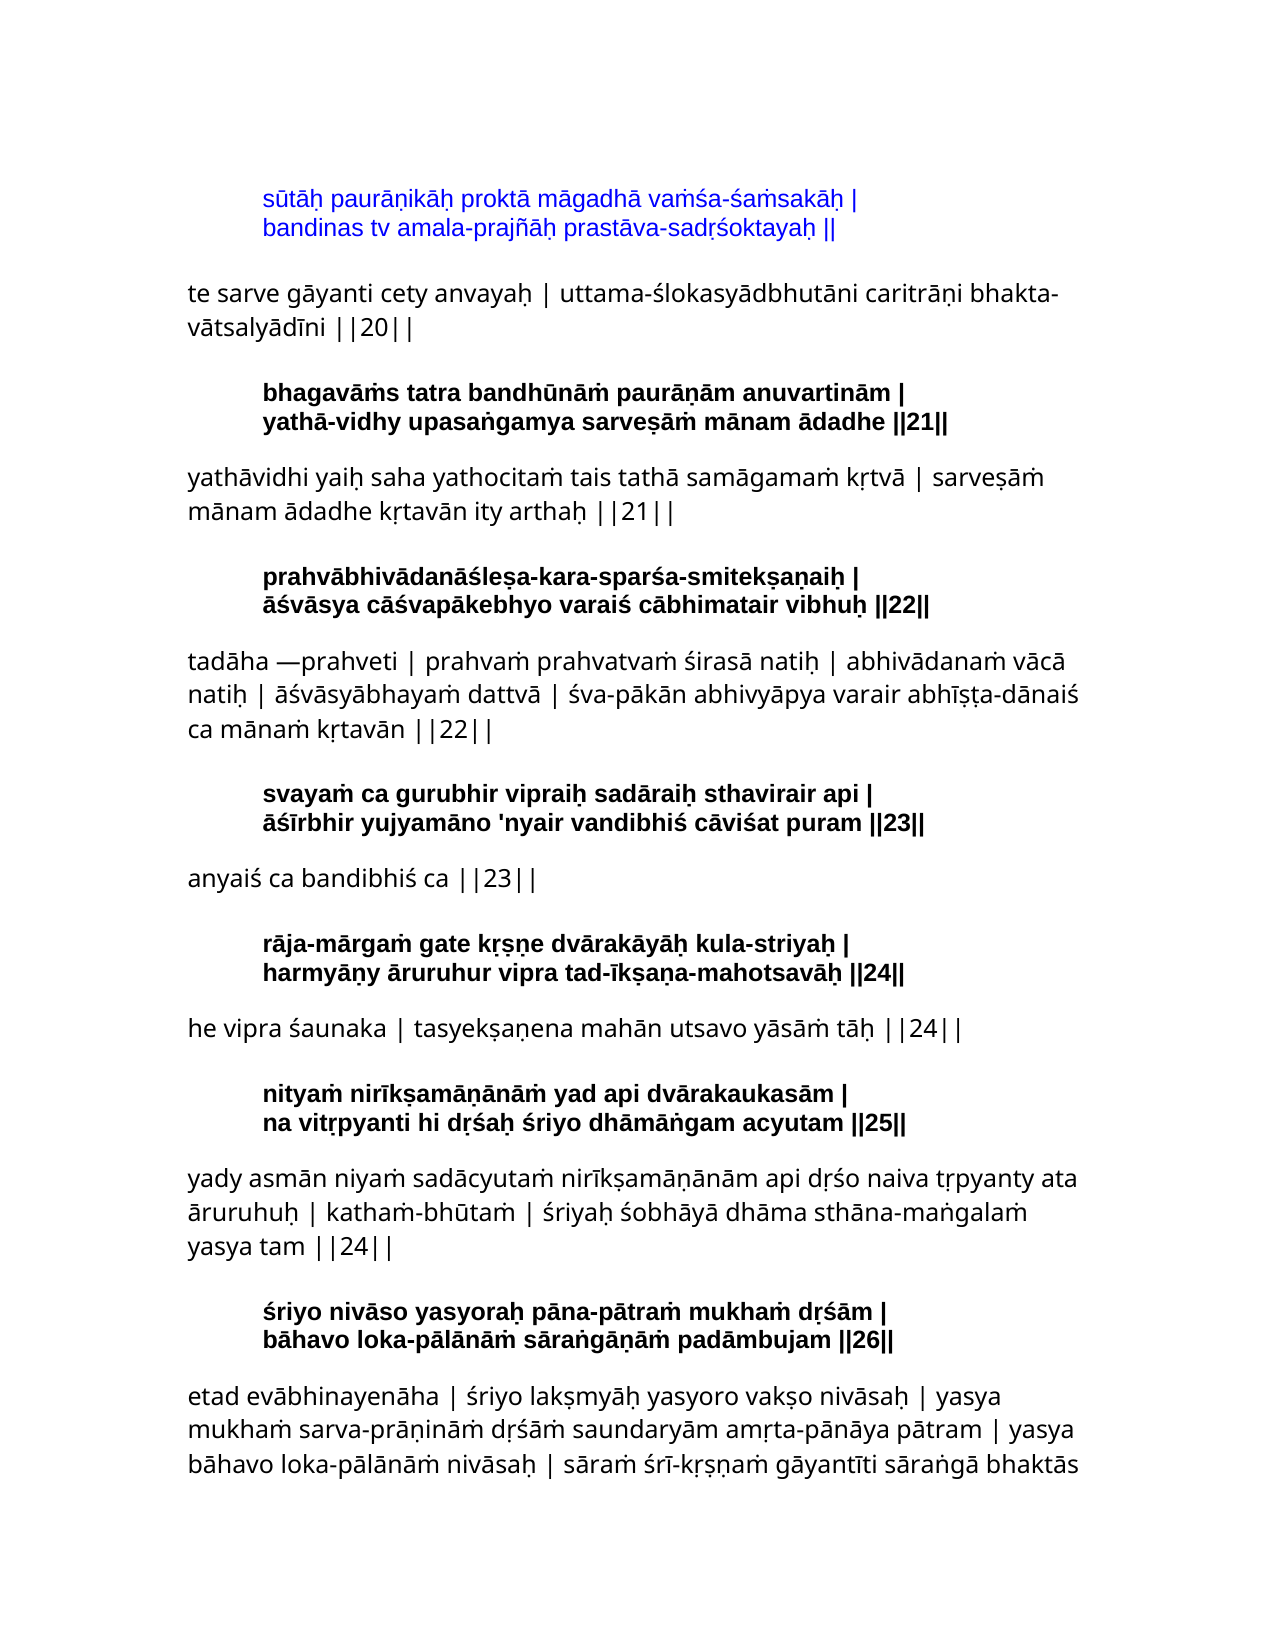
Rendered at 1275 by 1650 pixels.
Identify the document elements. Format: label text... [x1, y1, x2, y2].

text tadāha —prahveti | prahvaṁ prahvatvaṁ śirasā natiḥ | abhivādanaṁ vācā natiḥ | āśvāsyābhayaṁ dattvā | śva-pākān abhivyāpya varair abhīṣṭa-dānaiś ca mānaṁ kṛtavān ||22|| [187, 643, 1088, 745]
text te sarve gāyanti cety anvayaḥ | uttama-ślokasyādbhutāni caritrāṇi bhakta-vātsalyādīni ||20|| [187, 276, 1088, 344]
text prahvābhivādanāśleṣa-kara-sparśa-smitekṣaṇaiḥ | āśvāsya cāśvapākebhyo varaiś cābhimatair vibhuḥ ||22|| [262, 562, 1088, 619]
text yathāvidhi yaiḥ saha yathocitaṁ tais tathā samāgamaṁ kṛtvā | sarveṣāṁ mānam ādadhe kṛtavān ity arthaḥ ||21|| [187, 459, 1088, 527]
text bhagavāṁs tatra bandhūnāṁ paurāṇām anuvartinām | yathā-vidhy upasaṅgamya sarveṣāṁ mānam ādadhe ||21|| [262, 378, 1088, 435]
text yady asmān niyaṁ sadācyutaṁ nirīkṣamāṇānām api dṛśo naiva tṛpyanty ata āruruhuḥ | kathaṁ-bhūtaṁ | śriyaḥ śobhāyā dhāma sthāna-maṅgalaṁ yasya tam ||24|| [187, 1160, 1088, 1262]
text anyaiś ca bandibhiś ca ||23|| [187, 861, 1088, 895]
text śriyo nivāso yasyoraḥ pāna-pātraṁ mukhaṁ dṛśām | bāhavo loka-pālānāṁ sāraṅgāṇāṁ padāmbujam ||26|| [262, 1297, 1088, 1354]
text he vipra śaunaka | tasyekṣaṇena mahān utsavo yāsāṁ tāḥ ||24|| [187, 1011, 1088, 1045]
text nityaṁ nirīkṣamāṇānāṁ yad api dvārakaukasām | na vitṛpyanti hi dṛśaḥ śriyo dhāmāṅgam acyutam ||25|| [262, 1079, 1088, 1136]
text svayaṁ ca gurubhir vipraiḥ sadāraiḥ sthavirair api | āśīrbhir yujyamāno 'nyair vandibhiś cāviśat puram ||23|| [262, 779, 1088, 837]
text rāja-mārgaṁ gate kṛṣṇe dvārakāyāḥ kula-striyaḥ | harmyāṇy āruruhur vipra tad-īkṣaṇa-mahotsavāḥ ||24|| [262, 929, 1088, 987]
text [187, 1378, 1088, 1480]
text sūtāḥ paurāṇikāḥ proktā māgadhā vaṁśa-śaṁsakāḥ | [262, 184, 1088, 213]
text bandinas tv amala-prajñāḥ prastāva-sadṛśoktayaḥ || [262, 213, 1088, 242]
